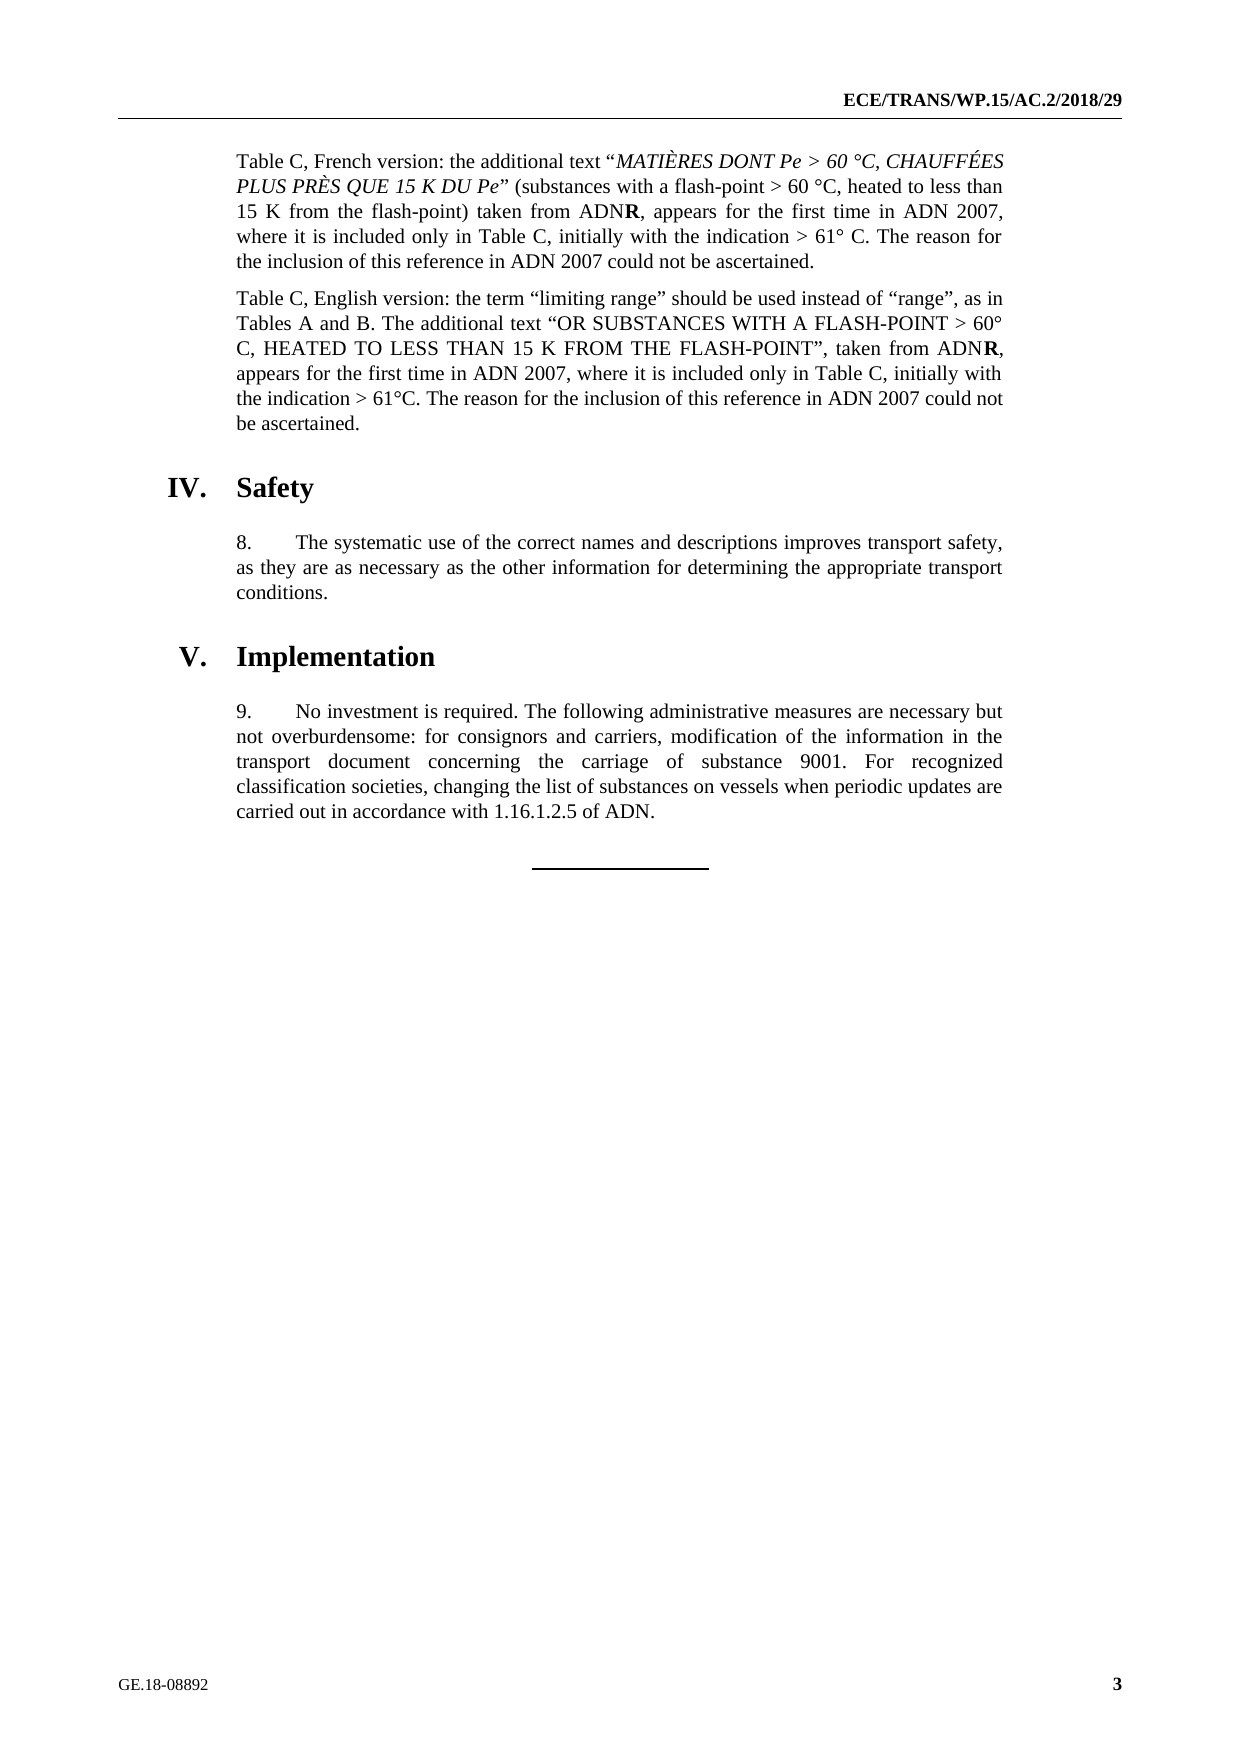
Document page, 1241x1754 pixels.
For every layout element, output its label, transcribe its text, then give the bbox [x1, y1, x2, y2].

text Table C, French version: the additional text “MATIÈRES DONT Pe > 60 °C, CHAUFFÉES PLUS PRÈS QUE 15 K DU Pe” (substances with a flash-point > 60 °C, heated to less than 15 K from the flash-point) taken from ADNR, appears for the first time in ADN 2007, where it is included only in Table C, initially with the indication > 61° C. The reason for the inclusion of this reference in ADN 2007 could not be ascertained. [236, 148, 1004, 273]
text 8. The systematic use of the correct names and descriptions improves transport safety, as they are as necessary as the other information for determining the appropriate transport conditions. [236, 529, 1004, 604]
text IV. Safety [118, 473, 1004, 504]
text V. Implementation [118, 641, 1004, 673]
text Table C, English version: the term “limiting range” should be used instead of “range”, as in Tables A and B. The additional text “OR SUBSTANCES WITH A FLASH-POINT > 60° C, HEATED TO LESS THAN 15 K FROM THE FLASH-POINT”, taken from ADNR, appears for the first time in ADN 2007, where it is included only in Table C, initially with the indication > 61°C. The reason for the inclusion of this reference in ADN 2007 could not be ascertained. [236, 285, 1004, 435]
text 9. No investment is required. The following administrative measures are necessary but not overburdensome: for consignors and carriers, modification of the information in the transport document concerning the carriage of substance 9001. For recognized classification societies, changing the list of substances on vessels when periodic updates are carried out in accordance with 1.16.1.2.5 of ADN. [236, 698, 1004, 823]
